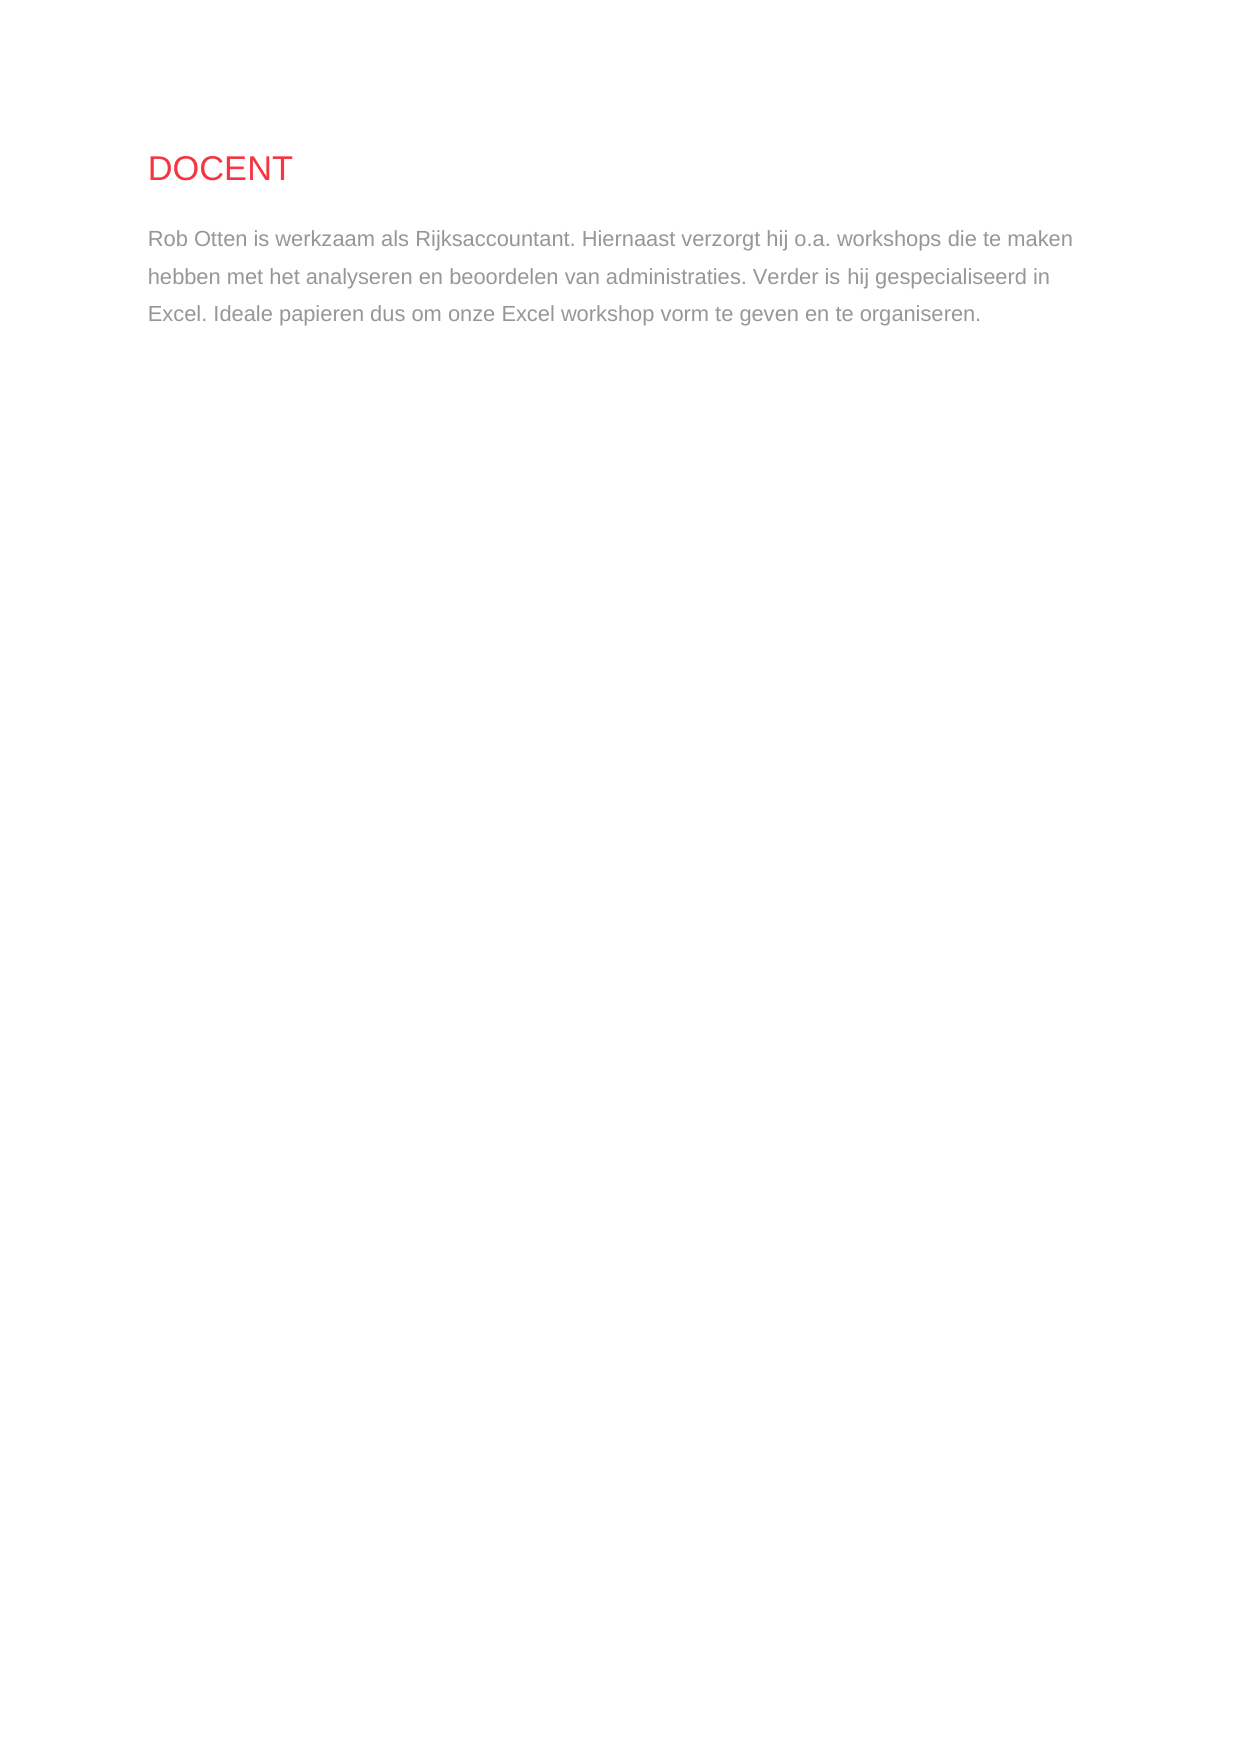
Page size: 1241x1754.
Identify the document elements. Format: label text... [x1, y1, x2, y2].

text Rob Otten is werkzaam als Rijksaccountant. Hiernaast verzorgt hij o.a. workshops die te maken hebben met het analyseren en beoordelen van administraties. Verder is hij gespecialiseerd in Excel. Ideale papieren dus om onze Excel workshop vorm te geven en te organiseren. [148, 214, 1093, 326]
text DOCENT [148, 148, 1093, 187]
